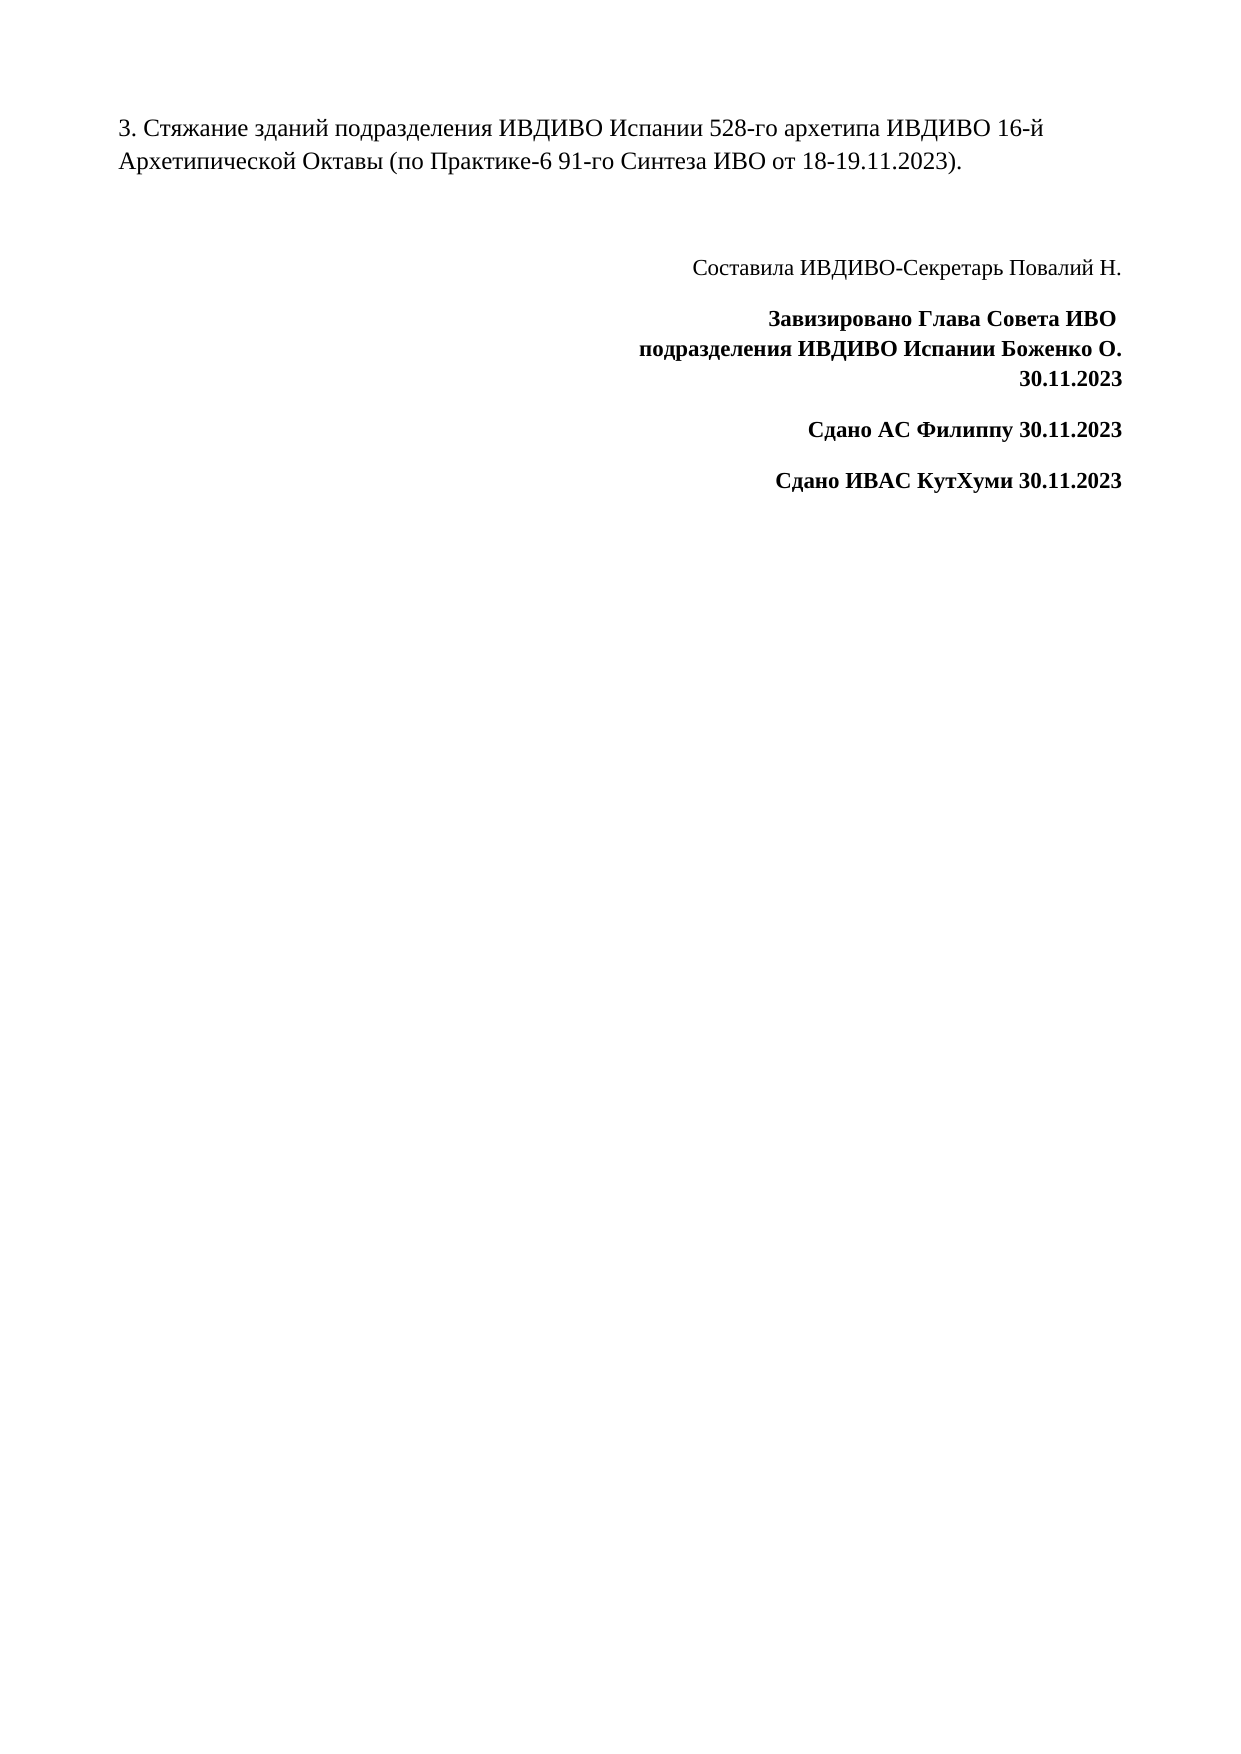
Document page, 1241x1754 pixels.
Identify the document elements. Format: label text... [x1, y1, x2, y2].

text Составила ИВДИВО-Секретарь Повалий Н. [443, 254, 1122, 280]
text Сдано АС Филиппу 30.11.2023 [118, 417, 1122, 443]
text Сдано ИВАС КутХуми 30.11.2023 [118, 468, 1122, 494]
text Завизировано Глава Совета ИВО подразделения ИВДИВО Испании Боженко О. 30.11.2023 [576, 305, 1122, 392]
text 3. Стяжание зданий подразделения ИВДИВО Испании 528-го архетипа ИВДИВО 16-й Архетипической Октавы (по Практике-6 91-го Синтеза ИВО от 18-19.11.2023). [118, 113, 1122, 175]
